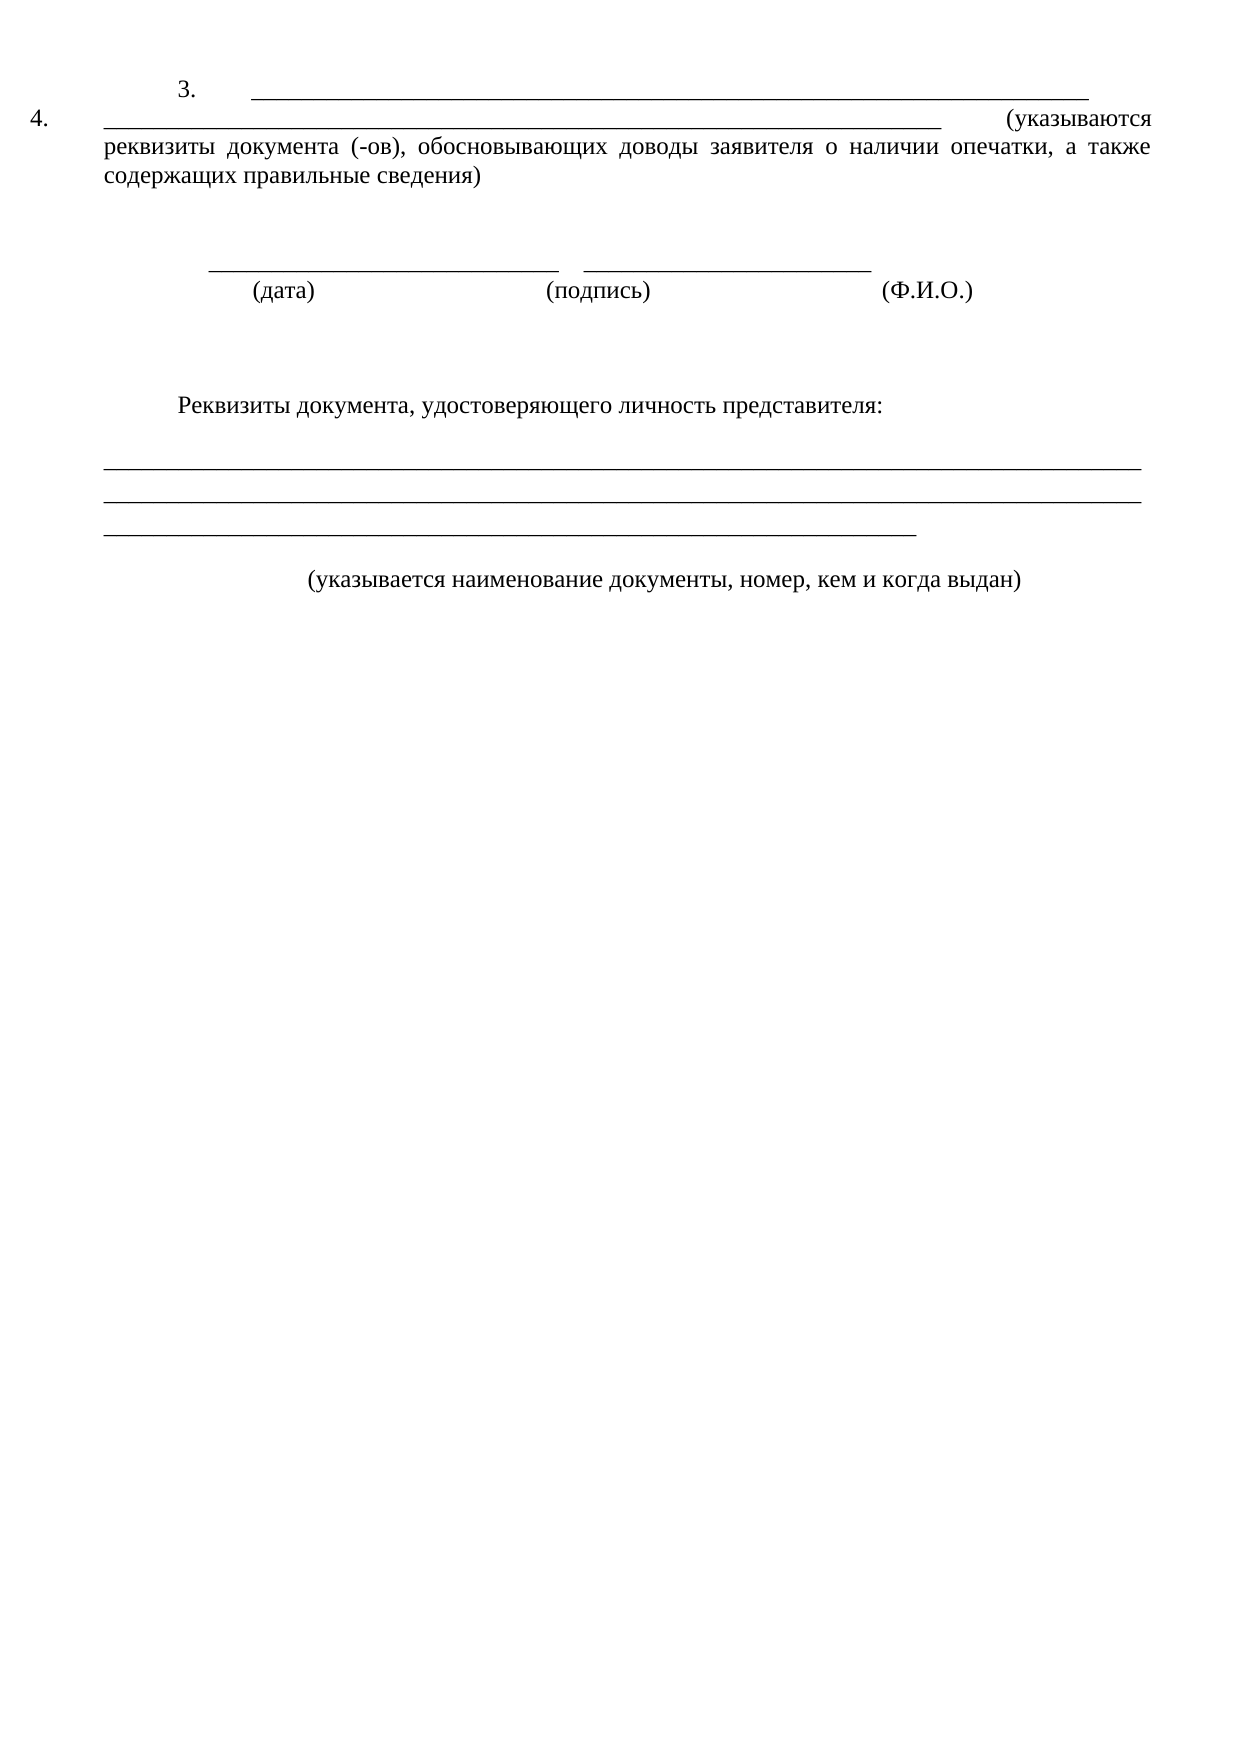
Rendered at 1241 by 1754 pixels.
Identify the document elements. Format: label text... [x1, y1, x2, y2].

text (дата) (подпись) (Ф.И.О.) [103, 275, 1152, 304]
list ___________________________________________________________________ (указываются реквизиты документа (-ов), обосновывающих доводы заявителя о наличии опечатки, а также содержащих правильные сведения) [30, 103, 1152, 189]
text ____________________________ _______________________ [103, 246, 1152, 275]
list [103, 74, 1152, 103]
text (указывается наименование документы, номер, кем и когда выдан) [103, 564, 1152, 593]
text Реквизиты документа, удостоверяющего личность представителя: [103, 390, 1152, 419]
text _______________________________________________________________________________________________________________________________________________________________________________________________________________________________________ [103, 444, 1152, 539]
